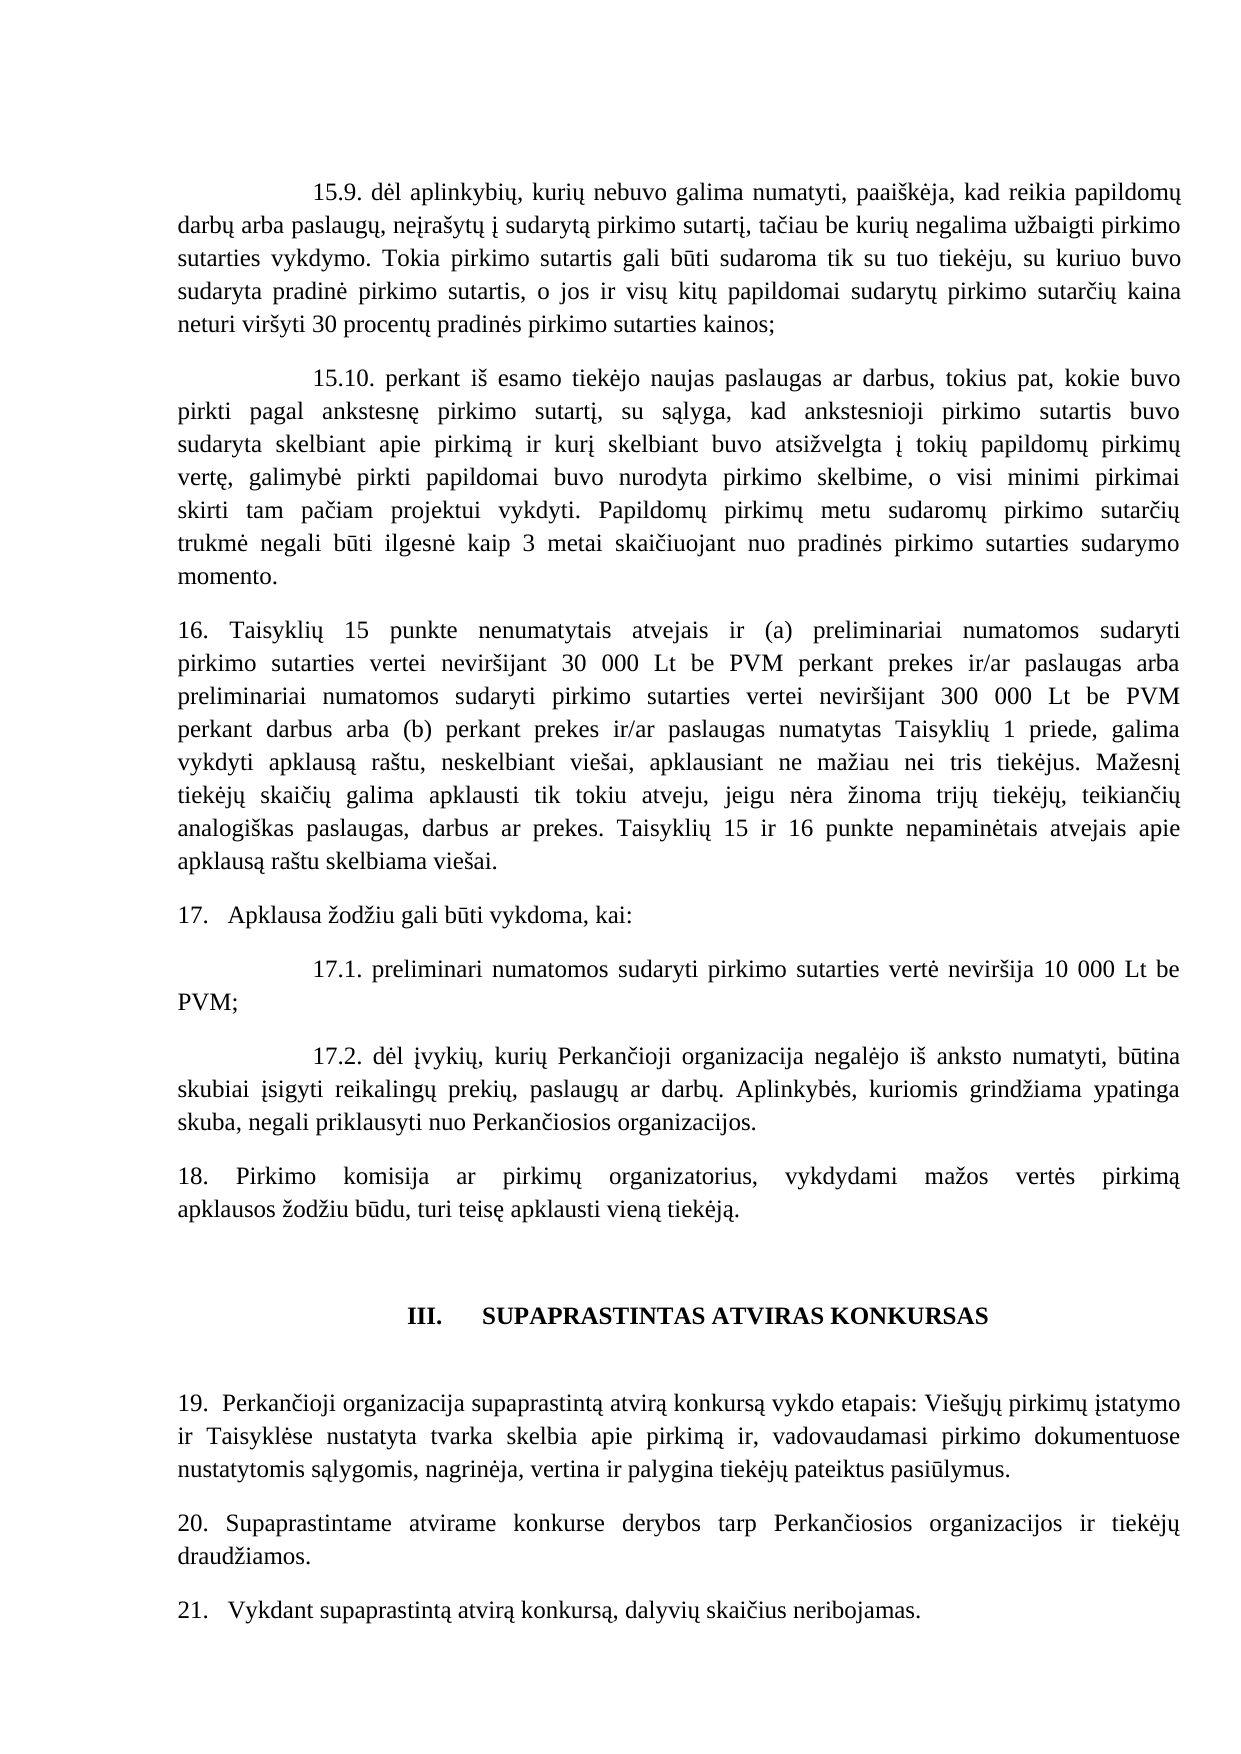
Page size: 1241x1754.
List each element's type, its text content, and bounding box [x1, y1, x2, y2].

text 17.1. preliminari numatomos sudaryti pirkimo sutarties vertė neviršija 10 000 Lt be PVM; [177, 954, 1181, 1016]
text 15.9. dėl aplinkybių, kurių nebuvo galima numatyti, paaiškėja, kad reikia papildomų darbų arba paslaugų, neįrašytų į sudarytą pirkimo sutartį, tačiau be kurių negalima užbaigti pirkimo sutarties vykdymo. Tokia pirkimo sutartis gali būti sudaroma tik su tuo tiekėju, su kuriuo buvo sudaryta pradinė pirkimo sutartis, o jos ir visų kitų papildomai sudarytų pirkimo sutarčių kaina neturi viršyti 30 procentų pradinės pirkimo sutarties kainos; [177, 177, 1181, 338]
text 15.10. perkant iš esamo tiekėjo naujas paslaugas ar darbus, tokius pat, kokie buvo pirkti pagal ankstesnę pirkimo sutartį, su sąlyga, kad ankstesnioji pirkimo sutartis buvo sudaryta skelbiant apie pirkimą ir kurį skelbiant buvo atsižvelgta į tokių papildomų pirkimų vertę, galimybė pirkti papildomai buvo nurodyta pirkimo skelbime, o visi minimi pirkimai skirti tam pačiam projektui vykdyti. Papildomų pirkimų metu sudaromų pirkimo sutarčių trukmė negali būti ilgesnė kaip 3 metai skaičiuojant nuo pradinės pirkimo sutarties sudarymo momento. [177, 363, 1181, 590]
text 17.2. dėl įvykių, kurių Perkančioji organizacija negalėjo iš anksto numatyti, būtina skubiai įsigyti reikalingų prekių, paslaugų ar darbų. Aplinkybės, kuriomis grindžiama ypatinga skuba, negali priklausyti nuo Perkančiosios organizacijos. [177, 1041, 1181, 1136]
list SUPAPRASTINTAS ATVIRAS KONKURSAS [215, 1301, 1181, 1330]
text 16. Taisyklių 15 punkte nenumatytais atvejais ir (a) preliminariai numatomos sudaryti pirkimo sutarties vertei neviršijant 30 000 Lt be PVM perkant prekes ir/ar paslaugas arba preliminariai numatomos sudaryti pirkimo sutarties vertei neviršijant 300 000 Lt be PVM perkant darbus arba (b) perkant prekes ir/ar paslaugas numatytas Taisyklių 1 priede, galima vykdyti apklausą raštu, neskelbiant viešai, apklausiant ne mažiau nei tris tiekėjus. Mažesnį tiekėjų skaičių galima apklausti tik tokiu atveju, jeigu nėra žinoma trijų tiekėjų, teikiančių analogiškas paslaugas, darbus ar prekes. Taisyklių 15 ir 16 punkte nepaminėtais atvejais apie apklausą raštu skelbiama viešai. [177, 615, 1181, 875]
text 21. Vykdant supaprastintą atvirą konkursą, dalyvių skaičius neribojamas. [177, 1595, 1181, 1624]
text 19. Perkančioji organizacija supaprastintą atvirą konkursą vykdo etapais: Viešųjų pirkimų įstatymo ir Taisyklėse nustatyta tvarka skelbia apie pirkimą ir, vadovaudamasi pirkimo dokumentuose nustatytomis sąlygomis, nagrinėja, vertina ir palygina tiekėjų pateiktus pasiūlymus. [177, 1388, 1181, 1483]
text 17. Apklausa žodžiu gali būti vykdoma, kai: [177, 900, 1181, 929]
text 20. Supaprastintame atvirame konkurse derybos tarp Perkančiosios organizacijos ir tiekėjų draudžiamos. [177, 1508, 1181, 1570]
text 18. Pirkimo komisija ar pirkimų organizatorius, vykdydami mažos vertės pirkimą apklausos žodžiu būdu, turi teisę apklausti vieną tiekėją. [177, 1161, 1181, 1222]
